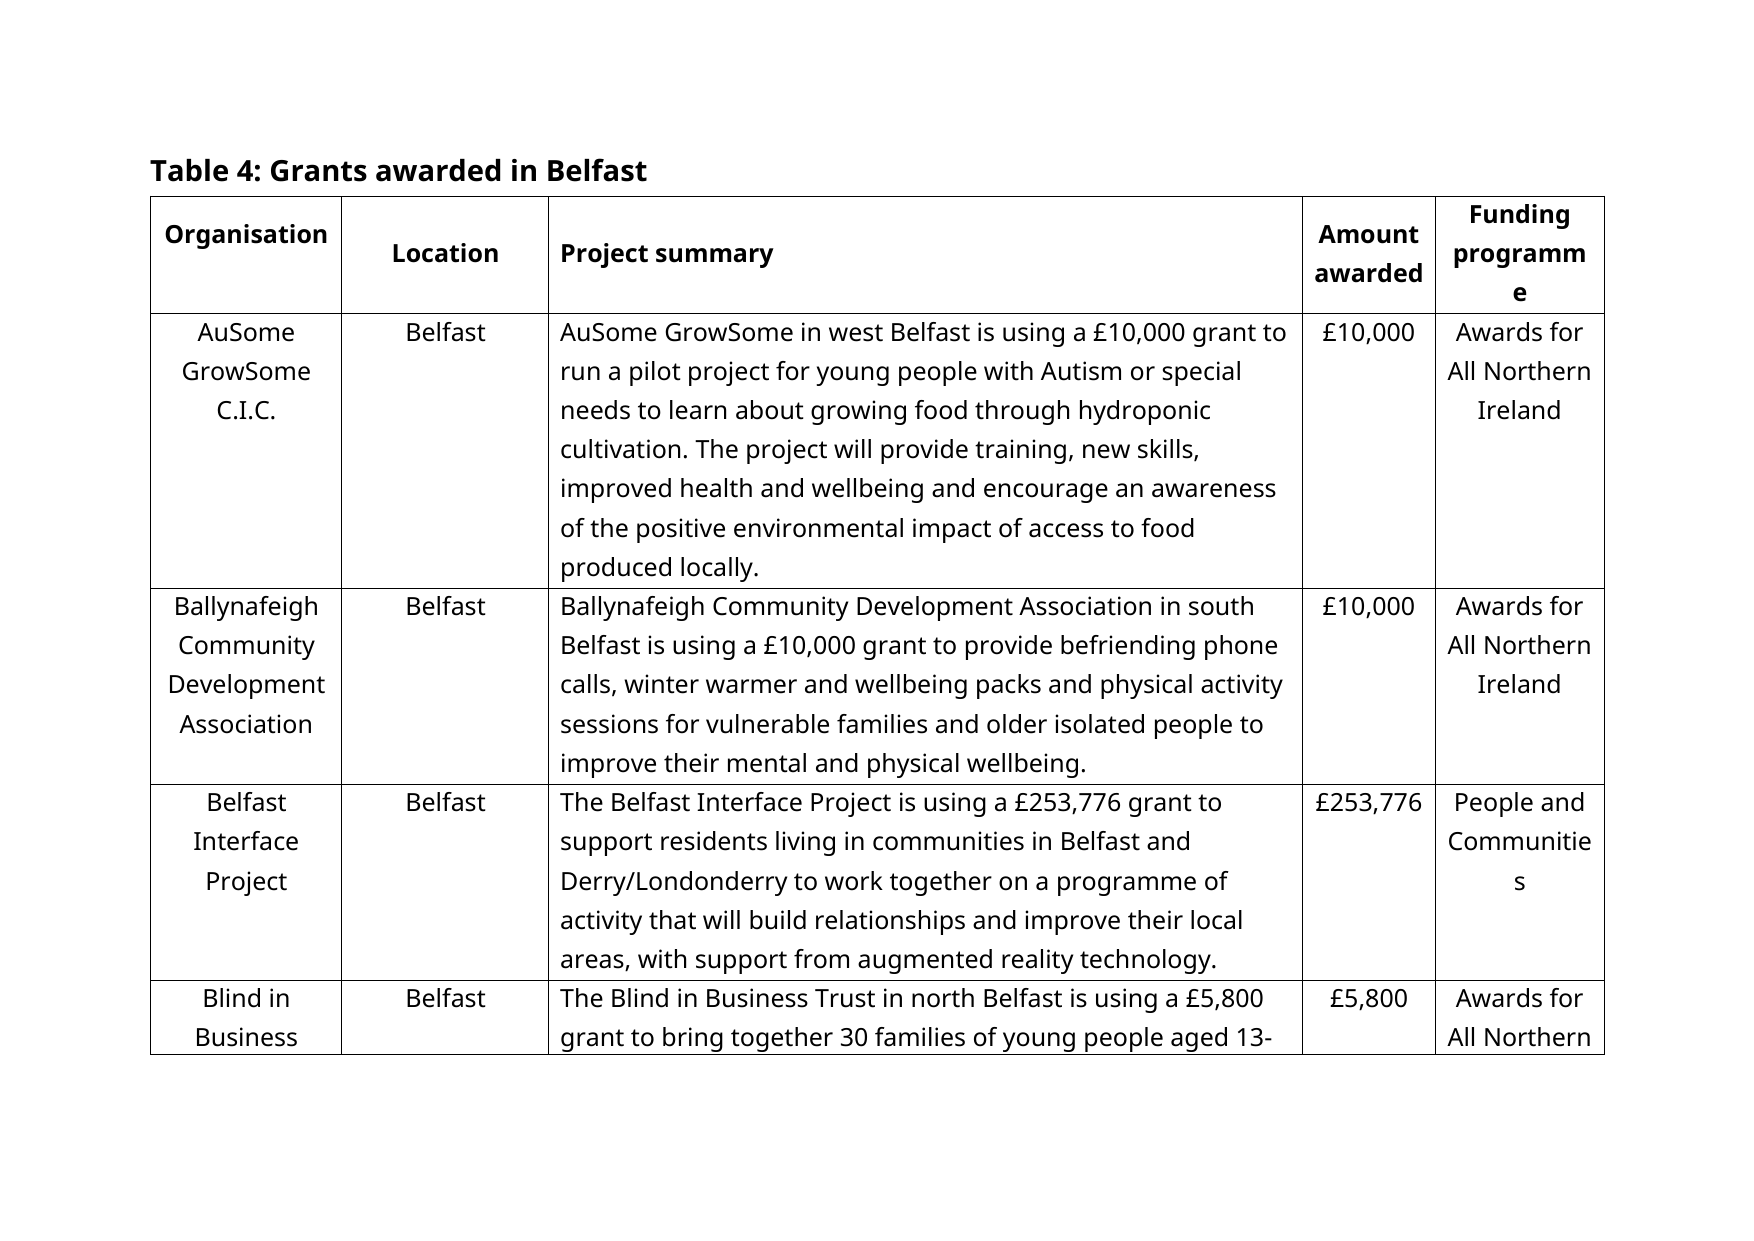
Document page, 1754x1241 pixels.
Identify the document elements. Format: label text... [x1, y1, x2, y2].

table_cell The Belfast Interface Project is using a £253,776 grant to support residents living in communities in Belfast and Derry/Londonderry to work together on a programme of activity that will build relationships and improve their local areas, with support from augmented reality technology. [549, 785, 1302, 980]
table_cell £253,776 [1303, 785, 1435, 980]
table_cell AuSome GrowSome in west Belfast is using a £10,000 grant to run a pilot project for young people with Autism or special needs to learn about growing food through hydroponic cultivation. The project will provide training, new skills, improved health and wellbeing and encourage an awareness of the positive environmental impact of access to food produced locally. [549, 314, 1302, 588]
table_header Project summary [549, 197, 1302, 313]
table_cell Belfast [342, 589, 548, 784]
table_cell Belfast [342, 785, 548, 980]
table_header Organisation [151, 197, 341, 313]
table_cell Awards for All Northern Ireland [1436, 981, 1604, 1054]
subtitle Table 4: Grants awarded in Belfast [150, 150, 1604, 190]
table_cell £10,000 [1303, 314, 1435, 588]
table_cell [549, 981, 1302, 1054]
table_header Amount awarded [1303, 197, 1435, 313]
table_header Funding programme [1436, 197, 1604, 313]
table_cell People and Communities [1436, 785, 1604, 980]
table_cell Awards for All Northern Ireland [1436, 589, 1604, 784]
table_cell AuSome GrowSome C.I.C. [151, 314, 341, 588]
table_cell Awards for All Northern Ireland [1436, 314, 1604, 588]
table_header Location [342, 197, 548, 313]
table_cell Ballynafeigh Community Development Association [151, 589, 341, 784]
table_cell £5,800 [1303, 981, 1435, 1054]
table_cell Blind in Business Trust [151, 981, 341, 1054]
table_cell Belfast Interface Project [151, 785, 341, 980]
table_cell Ballynafeigh Community Development Association in south Belfast is using a £10,000 grant to provide befriending phone calls, winter warmer and wellbeing packs and physical activity sessions for vulnerable families and older isolated people to improve their mental and physical wellbeing. [549, 589, 1302, 784]
table_cell £10,000 [1303, 589, 1435, 784]
table_cell Belfast [342, 314, 548, 588]
table_cell Belfast [342, 981, 548, 1054]
